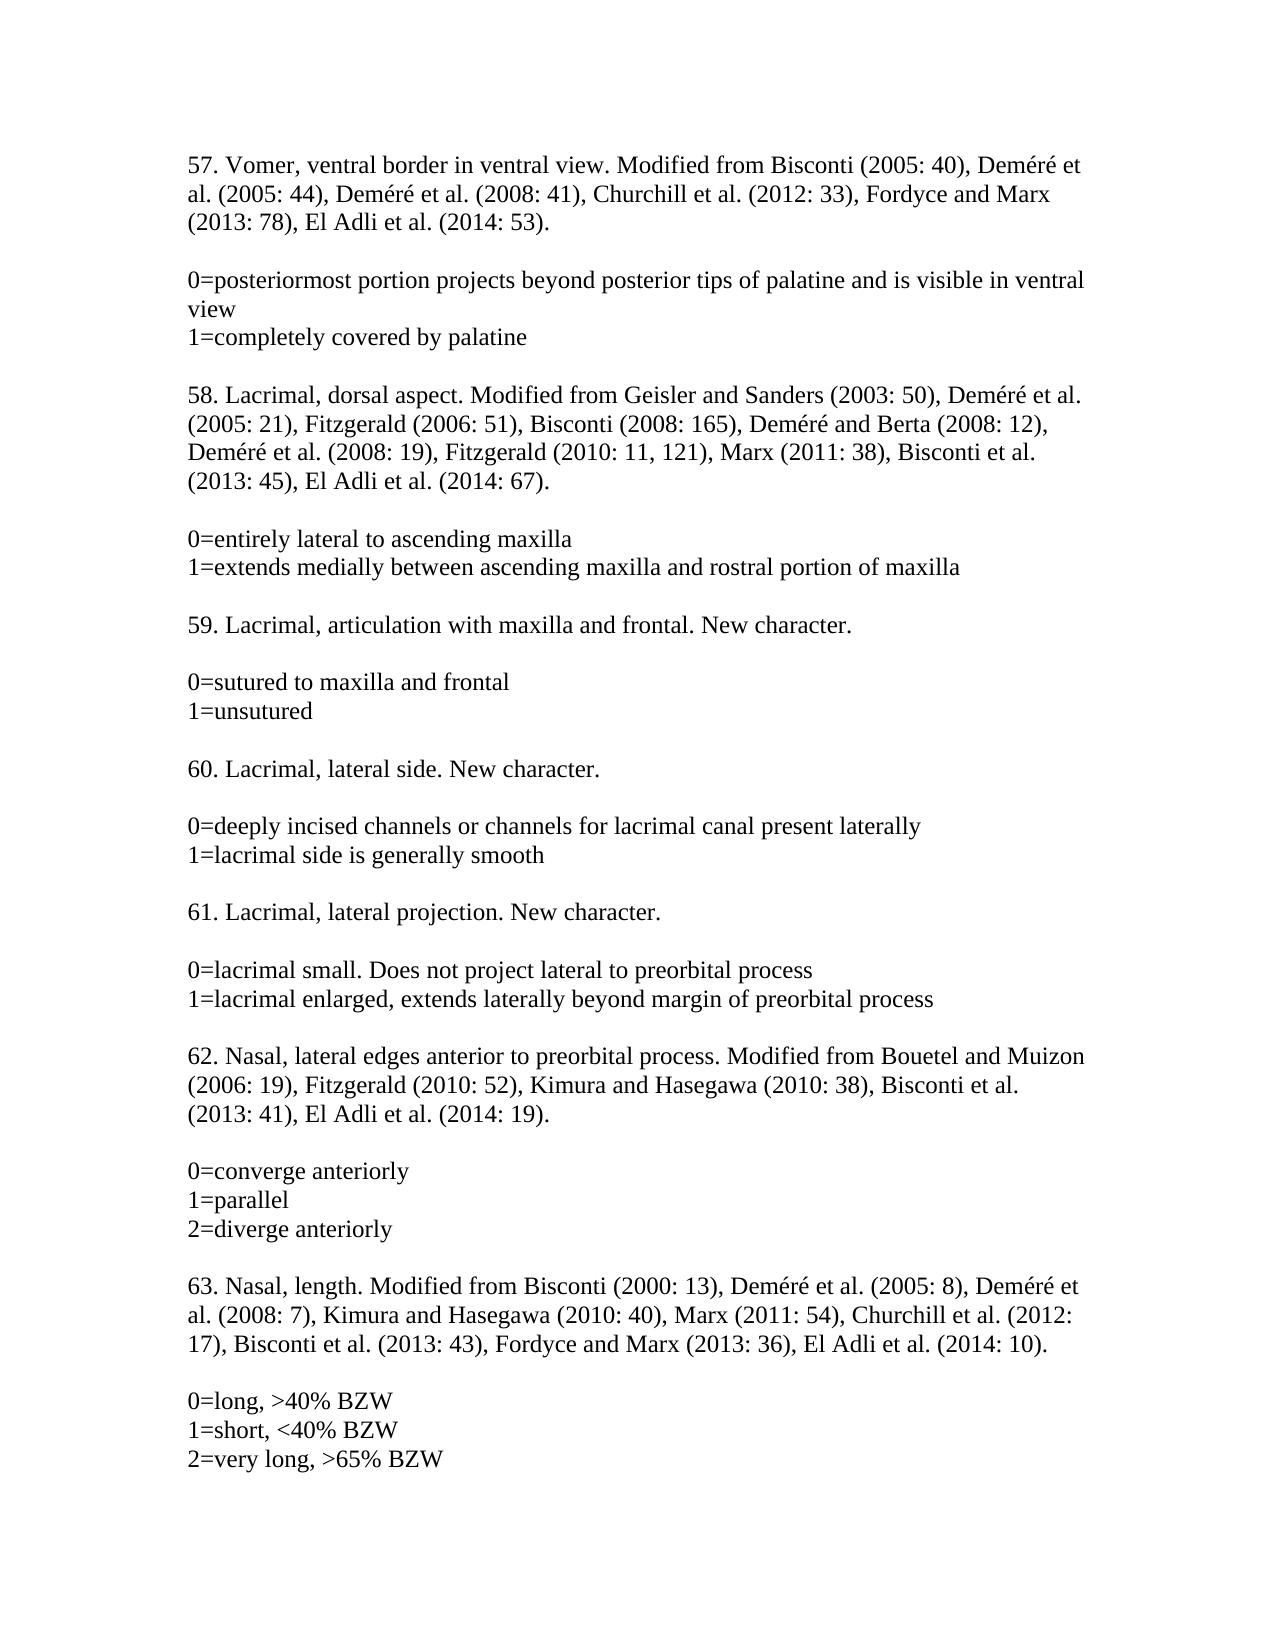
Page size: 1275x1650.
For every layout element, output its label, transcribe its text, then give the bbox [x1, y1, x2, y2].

text 0=sutured to maxilla and frontal [187, 667, 1087, 696]
text 1=completely covered by palatine [187, 322, 1087, 351]
text 1=parallel [187, 1185, 1087, 1214]
text 63. Nasal, length. Modified from Bisconti (2000: 13), Deméré et al. (2005: 8), Deméré et al. (2008: 7), Kimura and Hasegawa (2010: 40), Marx (2011: 54), Churchill et al. (2012: 17), Bisconti et al. (2013: 43), Fordyce and Marx (2013: 36), El Adli et al. (2014: 10). [187, 1271, 1087, 1357]
text 58. Lacrimal, dorsal aspect. Modified from Geisler and Sanders (2003: 50), Deméré et al. (2005: 21), Fitzgerald (2006: 51), Bisconti (2008: 165), Deméré and Berta (2008: 12), Deméré et al. (2008: 19), Fitzgerald (2010: 11, 121), Marx (2011: 38), Bisconti et al. (2013: 45), El Adli et al. (2014: 67). [187, 380, 1087, 495]
text 0=entirely lateral to ascending maxilla [187, 524, 1087, 552]
text 0=deeply incised channels or channels for lacrimal canal present laterally [187, 811, 1087, 840]
text 1=lacrimal enlarged, extends laterally beyond margin of preorbital process [187, 984, 1087, 1012]
text 1=extends medially between ascending maxilla and rostral portion of maxilla [187, 552, 1087, 581]
text 60. Lacrimal, lateral side. New character. [187, 754, 1087, 782]
text 59. Lacrimal, articulation with maxilla and frontal. New character. [187, 610, 1087, 639]
text 61. Lacrimal, lateral projection. New character. [187, 897, 1087, 926]
text 0=lacrimal small. Does not project lateral to preorbital process [187, 955, 1087, 984]
text 2=very long, >65% BZW [187, 1444, 1087, 1472]
text 1=unsutured [187, 696, 1087, 725]
text 0=posteriormost portion projects beyond posterior tips of palatine and is visible in ventral view [187, 265, 1087, 322]
text 1=lacrimal side is generally smooth [187, 840, 1087, 869]
text 2=diverge anteriorly [187, 1214, 1087, 1242]
text 57. Vomer, ventral border in ventral view. Modified from Bisconti (2005: 40), Deméré et al. (2005: 44), Deméré et al. (2008: 41), Churchill et al. (2012: 33), Fordyce and Marx (2013: 78), El Adli et al. (2014: 53). [187, 150, 1087, 236]
text 0=long, >40% BZW [187, 1386, 1087, 1415]
text 62. Nasal, lateral edges anterior to preorbital process. Modified from Bouetel and Muizon (2006: 19), Fitzgerald (2010: 52), Kimura and Hasegawa (2010: 38), Bisconti et al. (2013: 41), El Adli et al. (2014: 19). [187, 1041, 1087, 1127]
text 1=short, <40% BZW [187, 1415, 1087, 1444]
text 0=converge anteriorly [187, 1156, 1087, 1185]
